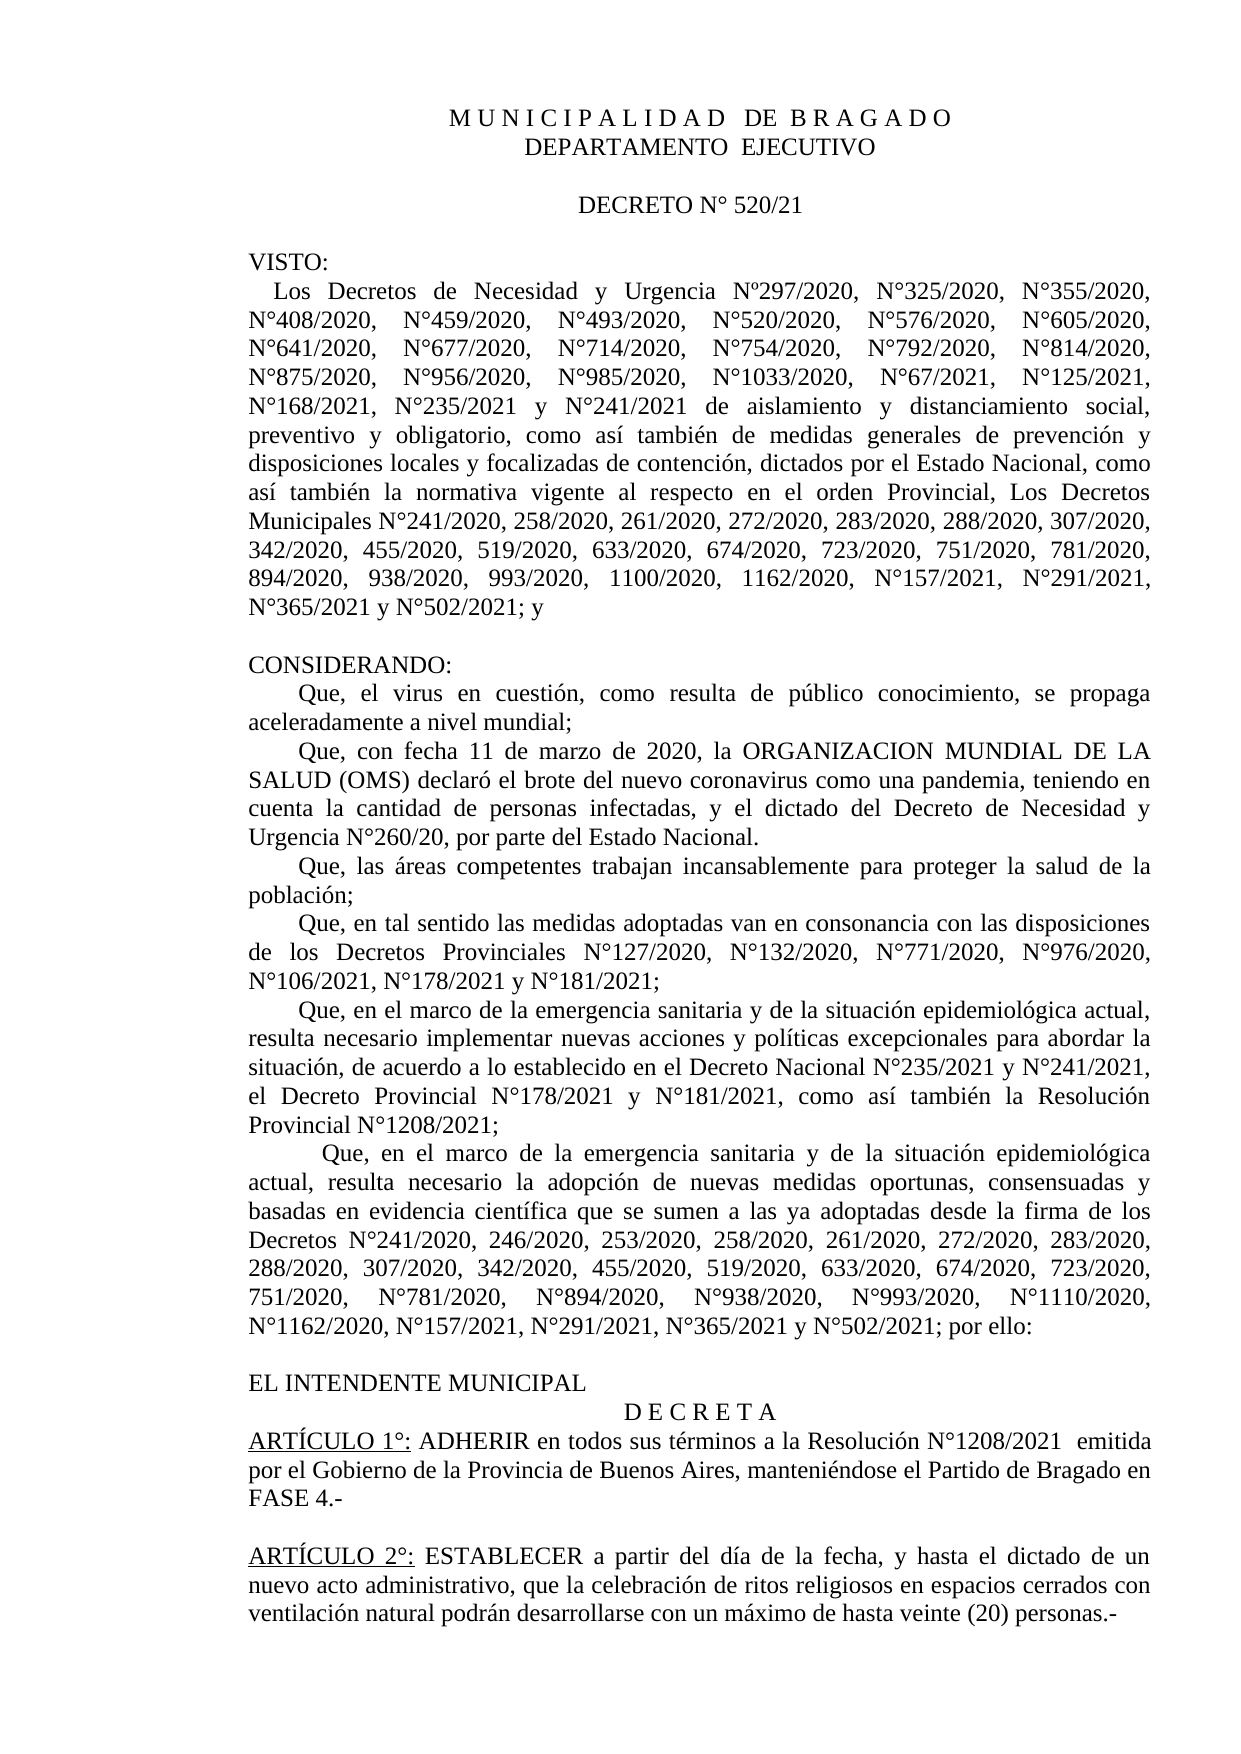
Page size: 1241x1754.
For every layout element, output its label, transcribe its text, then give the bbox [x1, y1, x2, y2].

text D E C R E T A [248, 1397, 1152, 1426]
text Que, con fecha 11 de marzo de 2020, la ORGANIZACION MUNDIAL DE LA SALUD (OMS) declaró el brote del nuevo coronavirus como una pandemia, teniendo en cuenta la cantidad de personas infectadas, y el dictado del Decreto de Necesidad y Urgencia N°260/20, por parte del Estado Nacional. [248, 736, 1152, 851]
text ARTÍCULO 2°: ESTABLECER a partir del día de la fecha, y hasta el dictado de un nuevo acto administrativo, que la celebración de ritos religiosos en espacios cerrados con ventilación natural podrán desarrollarse con un máximo de hasta veinte (20) personas.- [248, 1541, 1152, 1627]
text EL INTENDENTE MUNICIPAL [248, 1368, 1152, 1397]
text Los Decretos de Necesidad y Urgencia Nº297/2020, N°325/2020, N°355/2020, N°408/2020, N°459/2020, N°493/2020, N°520/2020, N°576/2020, N°605/2020, N°641/2020, N°677/2020, N°714/2020, N°754/2020, N°792/2020, N°814/2020, N°875/2020, N°956/2020, N°985/2020, N°1033/2020, N°67/2021, N°125/2021, N°168/2021, N°235/2021 y N°241/2021 de aislamiento y distanciamiento social, preventivo y obligatorio, como así también de medidas generales de prevención y disposiciones locales y focalizadas de contención, dictados por el Estado Nacional, como así también la normativa vigente al respecto en el orden Provincial, Los Decretos Municipales N°241/2020, 258/2020, 261/2020, 272/2020, 283/2020, 288/2020, 307/2020, 342/2020, 455/2020, 519/2020, 633/2020, 674/2020, 723/2020, 751/2020, 781/2020, 894/2020, 938/2020, 993/2020, 1100/2020, 1162/2020, N°157/2021, N°291/2021, N°365/2021 y N°502/2021; y [248, 276, 1152, 621]
text Que, las áreas competentes trabajan incansablemente para proteger la salud de la población; [248, 851, 1152, 908]
text Que, en el marco de la emergencia sanitaria y de la situación epidemiológica actual, resulta necesario implementar nuevas acciones y políticas excepcionales para abordar la situación, de acuerdo a lo establecido en el Decreto Nacional N°235/2021 y N°241/2021, el Decreto Provincial N°178/2021 y N°181/2021, como así también la Resolución Provincial N°1208/2021; [248, 995, 1152, 1138]
text DEPARTAMENTO EJECUTIVO [248, 132, 1152, 161]
text Que, en tal sentido las medidas adoptadas van en consonancia con las disposiciones de los Decretos Provinciales N°127/2020, N°132/2020, N°771/2020, N°976/2020, N°106/2021, N°178/2021 y N°181/2021; [248, 908, 1152, 995]
text DECRETO N° 520/21 [248, 190, 1152, 218]
text VISTO: [248, 247, 1152, 276]
text Que, en el marco de la emergencia sanitaria y de la situación epidemiológica actual, resulta necesario la adopción de nuevas medidas oportunas, consensuadas y basadas en evidencia científica que se sumen a las ya adoptadas desde la firma de los Decretos N°241/2020, 246/2020, 253/2020, 258/2020, 261/2020, 272/2020, 283/2020, 288/2020, 307/2020, 342/2020, 455/2020, 519/2020, 633/2020, 674/2020, 723/2020, 751/2020, N°781/2020, N°894/2020, N°938/2020, N°993/2020, N°1110/2020, N°1162/2020, N°157/2021, N°291/2021, N°365/2021 y N°502/2021; por ello: [248, 1138, 1152, 1340]
text ARTÍCULO 1°: ADHERIR en todos sus términos a la Resolución N°1208/2021 emitida por el Gobierno de la Provincia de Buenos Aires, manteniéndose el Partido de Bragado en FASE 4.- [248, 1426, 1152, 1512]
text CONSIDERANDO: [248, 650, 1152, 678]
text M U N I C I P A L I D A D DE B R A G A D O [248, 103, 1152, 132]
text Que, el virus en cuestión, como resulta de público conocimiento, se propaga aceleradamente a nivel mundial; [248, 678, 1152, 736]
